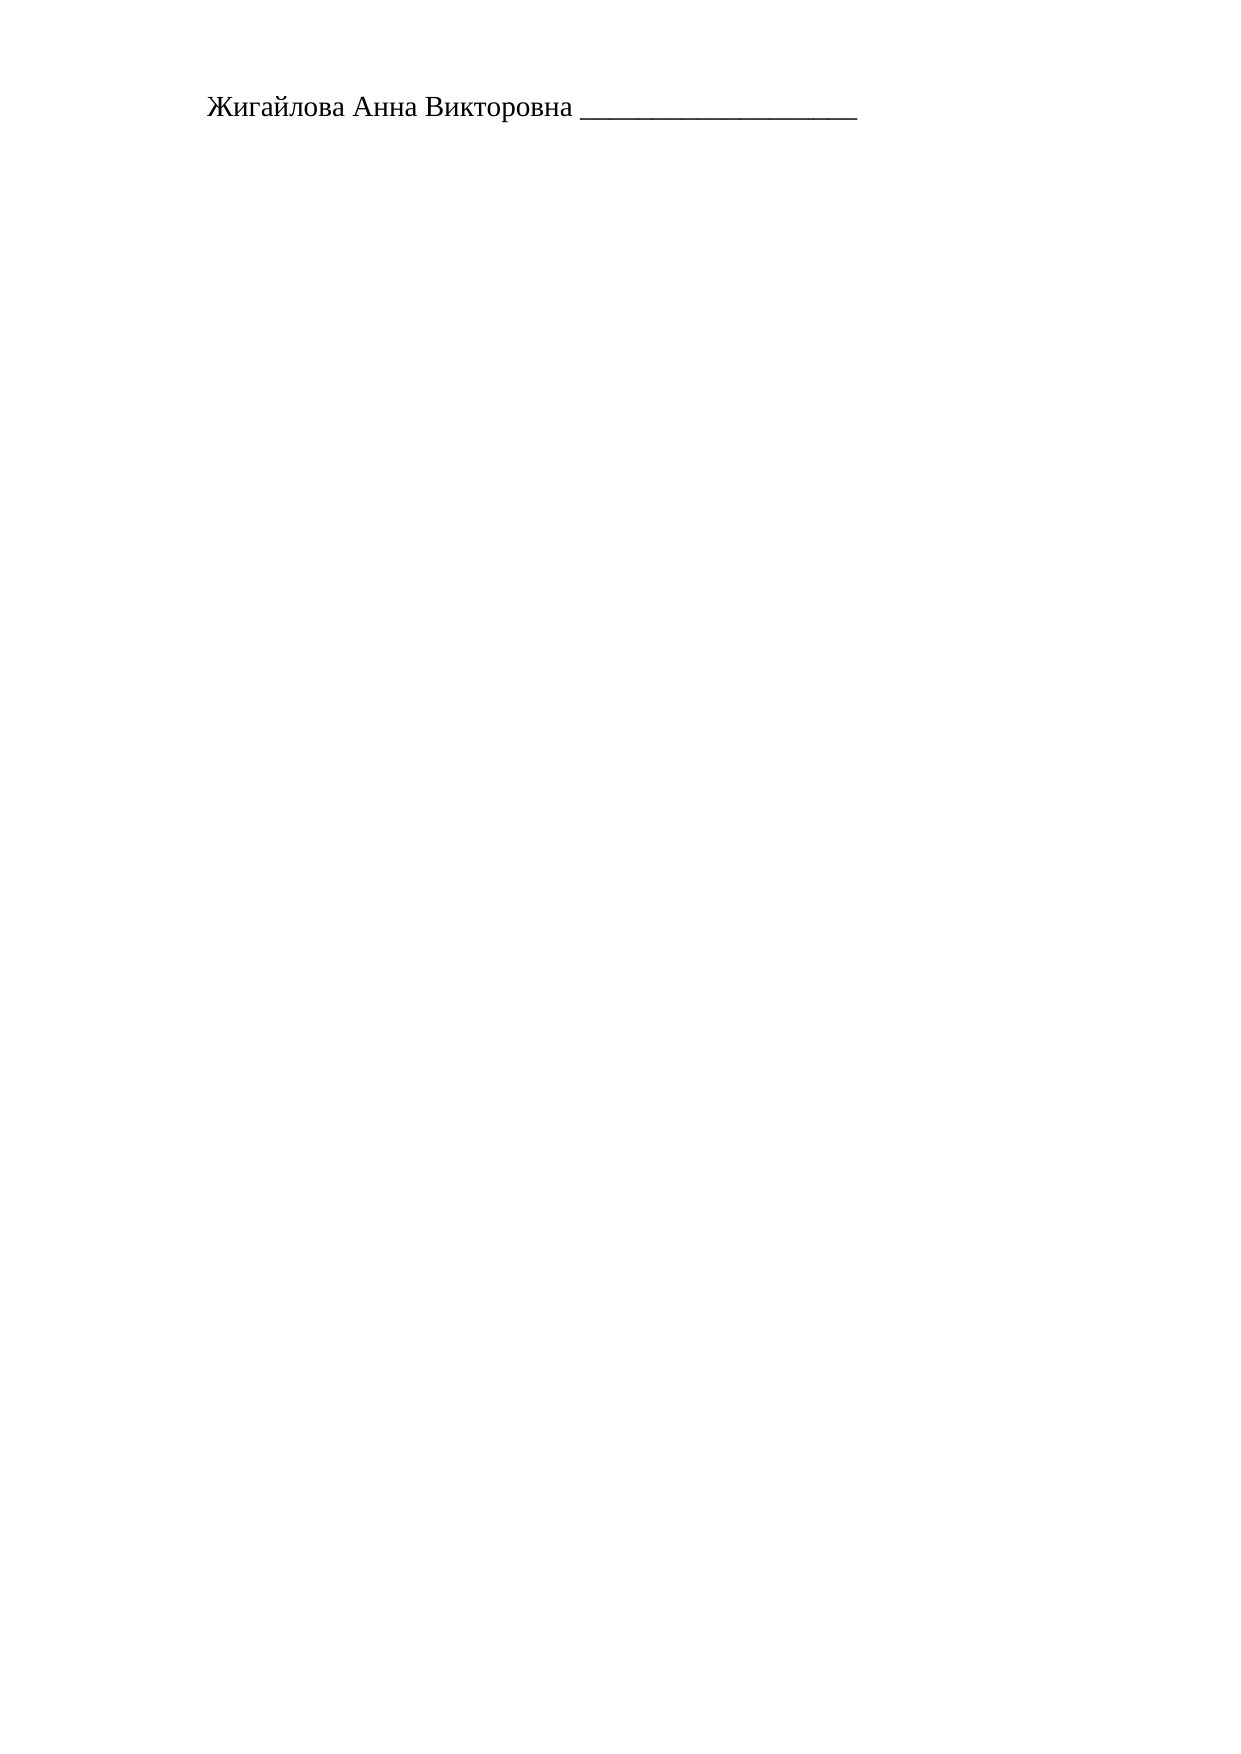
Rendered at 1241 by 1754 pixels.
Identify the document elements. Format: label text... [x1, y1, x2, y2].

text Жигайлова Анна Викторовна ___________________ [207, 89, 1181, 122]
